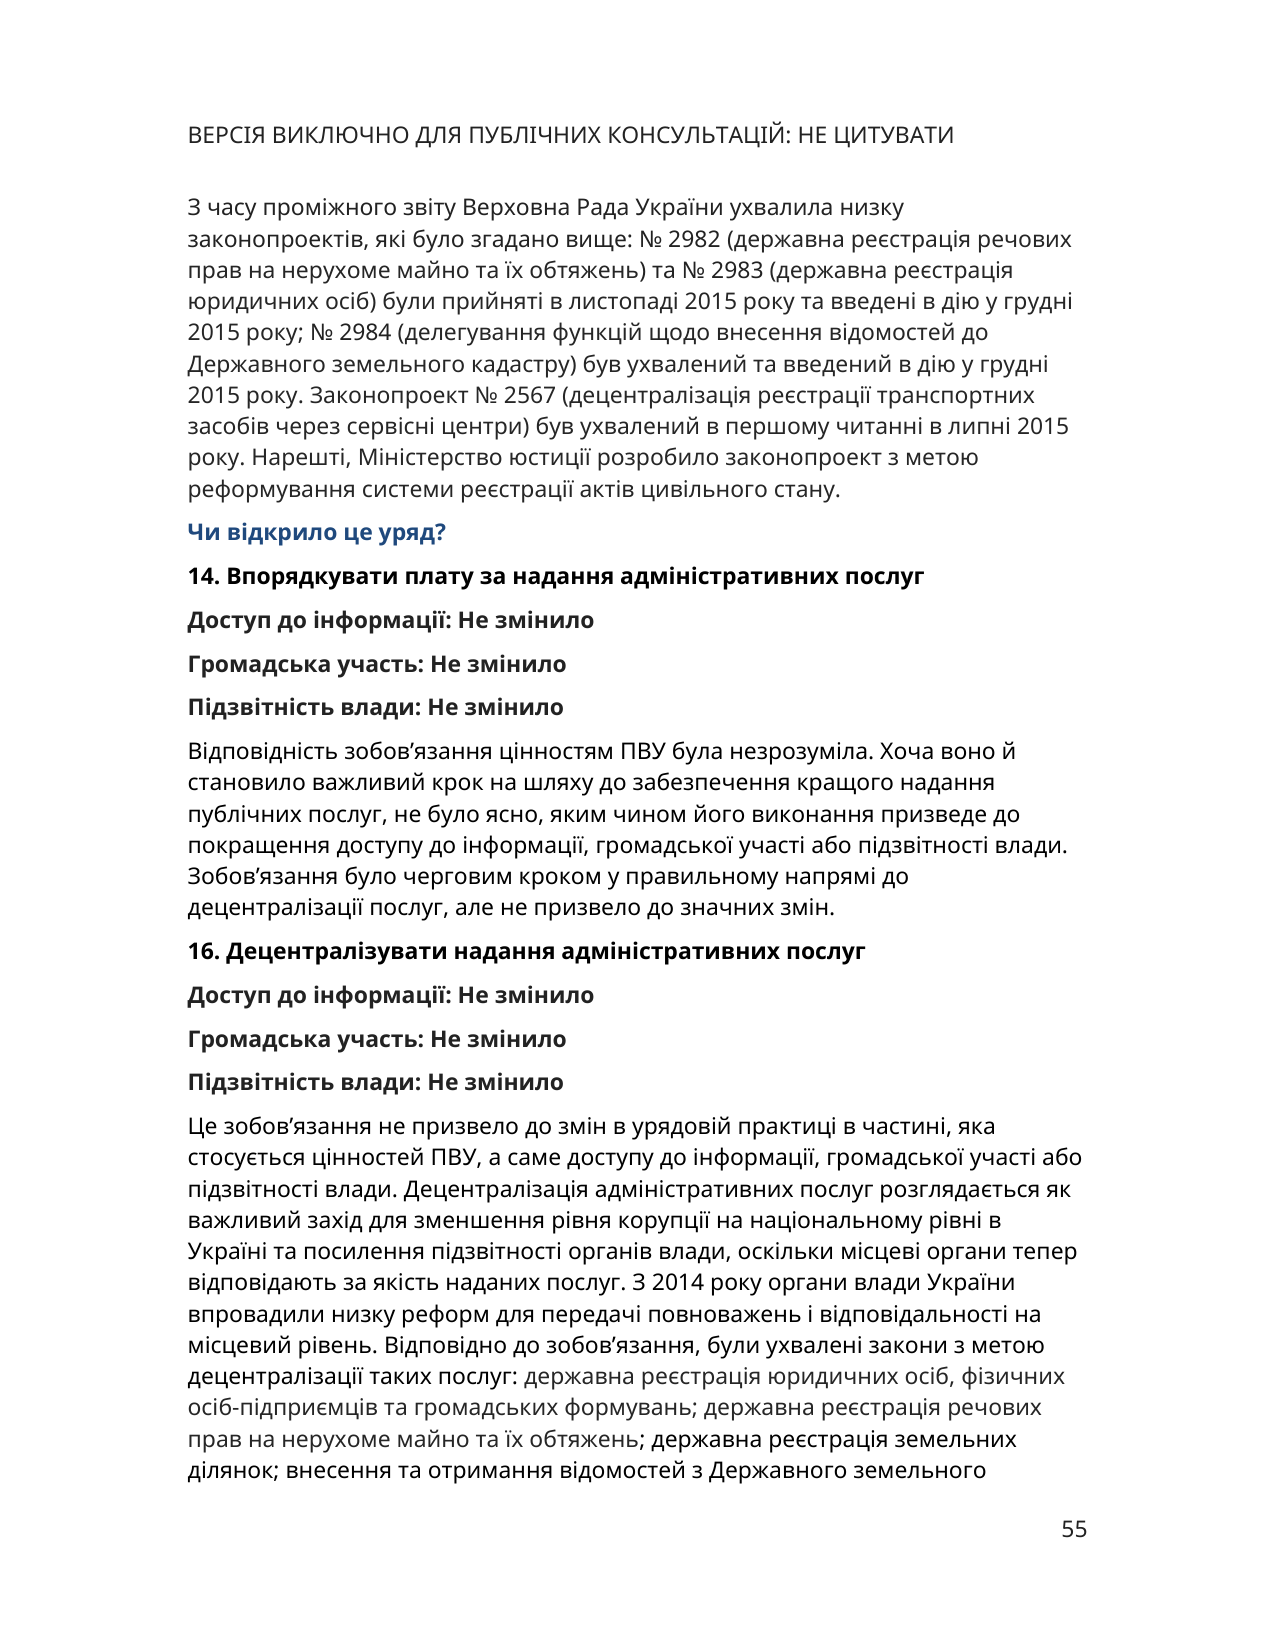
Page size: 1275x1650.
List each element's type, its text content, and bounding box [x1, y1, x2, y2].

text Підзвітність влади: Не змінило [187, 691, 1087, 722]
text Підзвітність влади: Не змінило [187, 1066, 1087, 1097]
text Громадська участь: Не змінило [187, 1022, 1087, 1054]
subtitle Чи відкрило це уряд? [187, 516, 1087, 547]
text 14. Впорядкувати плату за надання адміністративних послуг [187, 560, 1087, 591]
text Доступ до інформації: Не змінило [187, 979, 1087, 1010]
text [187, 1110, 1087, 1485]
text Відповідність зобов’язання цінностям ПВУ була незрозуміла. Хоча воно й становило важливий крок на шляху до забезпечення кращого надання публічних послуг, не було ясно, яким чином його виконання призведе до покращення доступу до інформації, громадської участі або підзвітності влади. Зобов’язання було черговим кроком у правильному напрямі до децентралізації послуг, але не призвело до значних змін. [187, 735, 1087, 922]
text З часу проміжного звіту Верховна Рада України ухвалила низку законопроектів, які було згадано вище: № 2982 (державна реєстрація речових прав на нерухоме майно та їх обтяжень) та № 2983 (державна реєстрація юридичних осіб) були прийняті в листопаді 2015 року та введені в дію у грудні 2015 року; № 2984 (делегування функцій щодо внесення відомостей до Державного земельного кадастру) був ухвалений та введений в дію у грудні 2015 року. Законопроект № 2567 (децентралізація реєстрації транспортних засобів через сервісні центри) був ухвалений в першому читанні в липні 2015 року. Нарешті, Міністерство юстиції розробило законопроект з метою реформування системи реєстрації актів цивільного стану. [187, 191, 1087, 504]
text Громадська участь: Не змінило [187, 647, 1087, 679]
text 16. Децентралізувати надання адміністративних послуг [187, 935, 1087, 966]
text Доступ до інформації: Не змінило [187, 604, 1087, 635]
